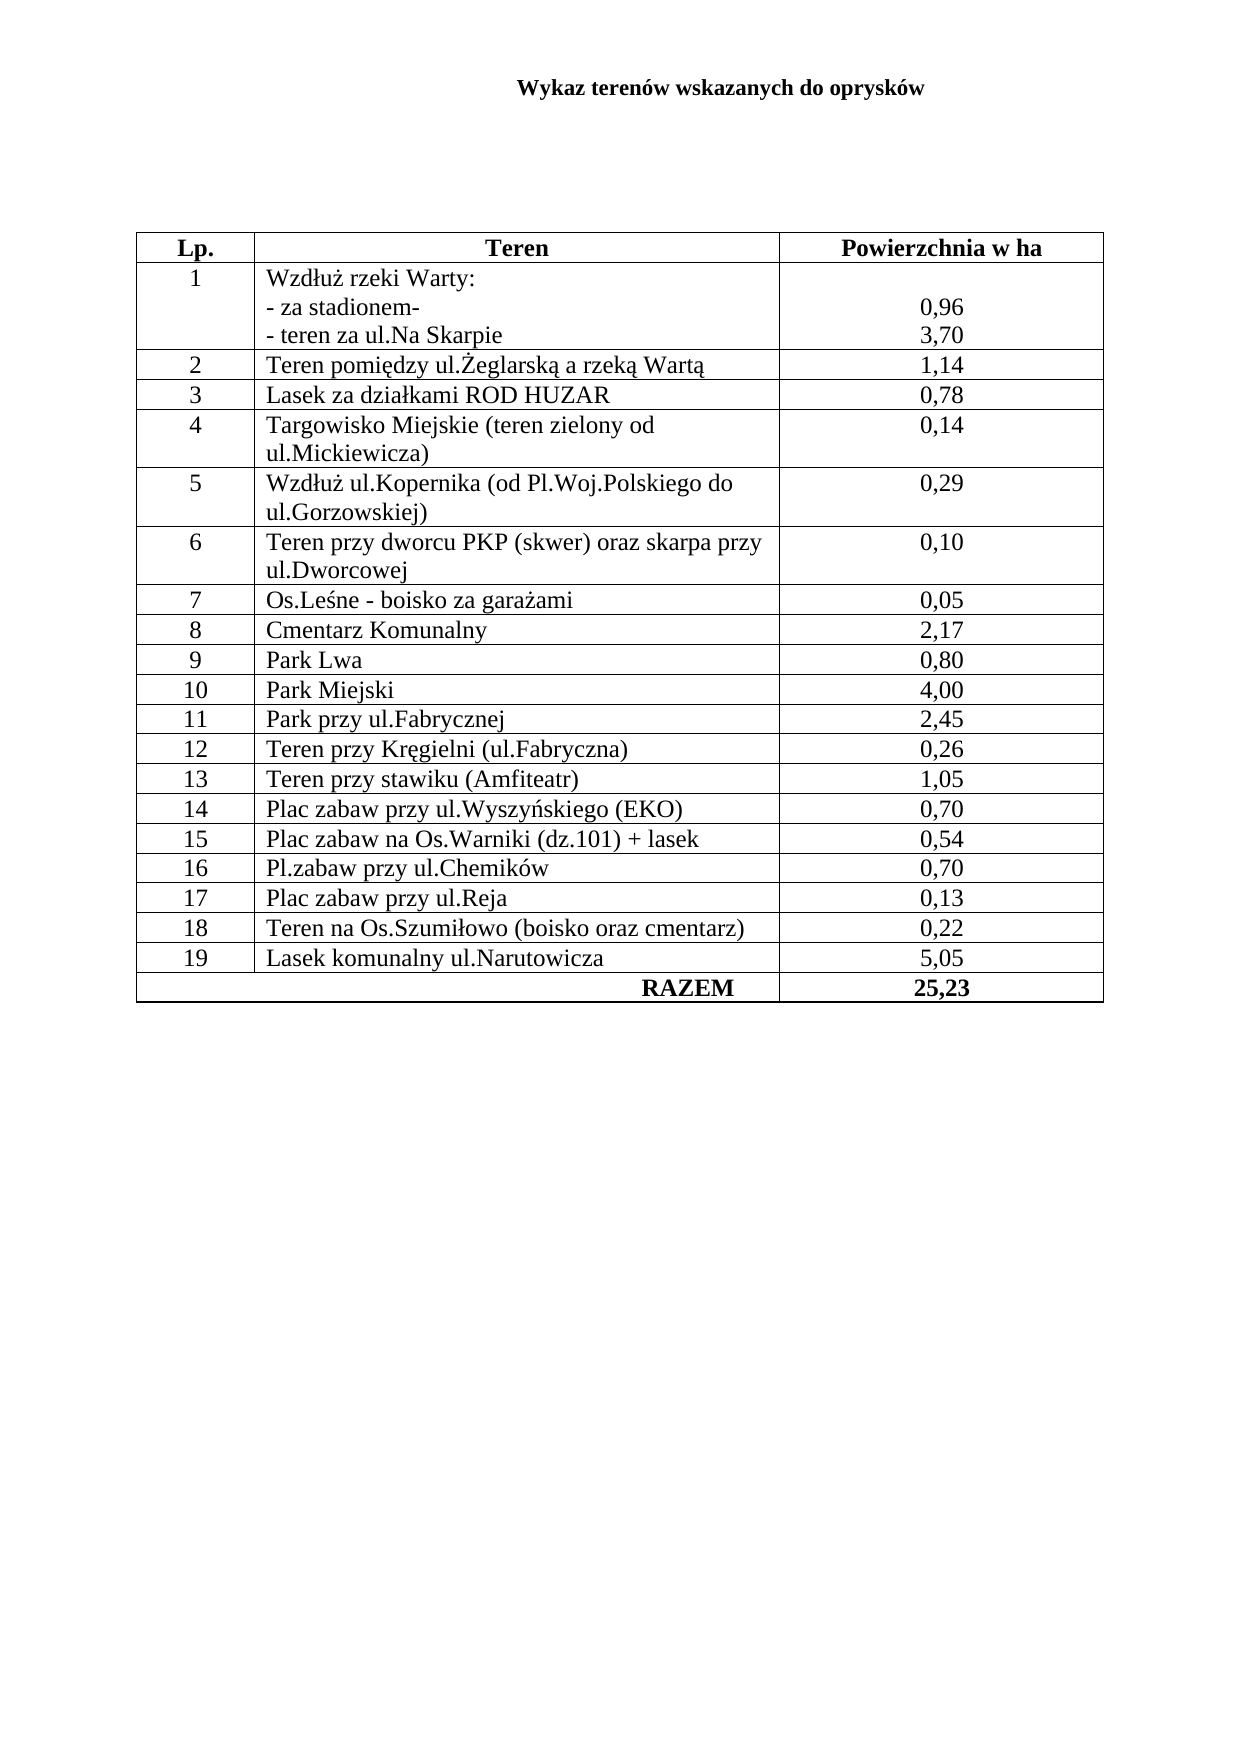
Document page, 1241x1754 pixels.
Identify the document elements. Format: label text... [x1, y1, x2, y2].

table_cell 9 [137, 645, 254, 674]
table_cell Plac zabaw przy ul.Reja [255, 883, 779, 912]
table_cell 7 [137, 585, 254, 614]
table_cell 18 [137, 913, 254, 942]
table_cell 1 [137, 263, 254, 349]
table_header Teren [255, 233, 779, 262]
table_cell Wzdłuż ul.Kopernika (od Pl.Woj.Polskiego do ul.Gorzowskiej) [255, 468, 779, 526]
table_cell 0,70 [780, 794, 1103, 823]
table_cell 15 [137, 824, 254, 852]
table_cell Lasek komunalny ul.Narutowicza [255, 943, 779, 972]
table_cell 19 [137, 943, 254, 972]
table_cell 0,80 [780, 645, 1103, 674]
table_cell 0,70 [780, 854, 1103, 882]
table_cell 0,29 [780, 468, 1103, 526]
table_cell Teren pomiędzy ul.Żeglarską a rzeką Wartą [255, 350, 779, 379]
table_cell Pl.zabaw przy ul.Chemików [255, 854, 779, 882]
table_cell 4,00 [780, 675, 1103, 703]
table_cell 0,22 [780, 913, 1103, 942]
table_cell 0,05 [780, 585, 1103, 614]
table_cell 12 [137, 734, 254, 763]
table_cell RAZEM [137, 973, 779, 1001]
table_cell Lasek za działkami ROD HUZAR [255, 380, 779, 409]
table_cell 8 [137, 615, 254, 644]
table_cell Teren przy stawiku (Amfiteatr) [255, 764, 779, 793]
table_cell Park Miejski [255, 675, 779, 703]
table_cell Teren na Os.Szumiłowo (boisko oraz cmentarz) [255, 913, 779, 942]
table_cell 17 [137, 883, 254, 912]
table_cell 2,17 [780, 615, 1103, 644]
table_cell 0,54 [780, 824, 1103, 852]
text Wykaz terenów wskazanych do oprysków [148, 74, 1093, 100]
table_cell Teren przy Kręgielni (ul.Fabryczna) [255, 734, 779, 763]
table_header Lp. [137, 233, 254, 262]
table_cell Teren przy dworcu PKP (skwer) oraz skarpa przy ul.Dworcowej [255, 527, 779, 584]
table_cell 25,23 [780, 973, 1103, 1001]
table_cell 0,26 [780, 734, 1103, 763]
table_cell 0,13 [780, 883, 1103, 912]
table_cell 3 [137, 380, 254, 409]
table_cell 10 [137, 675, 254, 703]
table_cell Targowisko Miejskie (teren zielony od ul.Mickiewicza) [255, 410, 779, 467]
table_cell Cmentarz Komunalny [255, 615, 779, 644]
table_cell 0,10 [780, 527, 1103, 584]
table_cell Plac zabaw na Os.Warniki (dz.101) + lasek [255, 824, 779, 852]
table_cell 5 [137, 468, 254, 526]
table_cell 2 [137, 350, 254, 379]
table_cell 5,05 [780, 943, 1103, 972]
table_cell 0,96 3,70 [780, 263, 1103, 349]
table_cell 4 [137, 410, 254, 467]
table_cell 14 [137, 794, 254, 823]
table_cell 13 [137, 764, 254, 793]
table_cell 0,78 [780, 380, 1103, 409]
table_cell Plac zabaw przy ul.Wyszyńskiego (EKO) [255, 794, 779, 823]
table_header Powierzchnia w ha [780, 233, 1103, 262]
table_cell Wzdłuż rzeki Warty: - za stadionem- - teren za ul.Na Skarpie [255, 263, 779, 349]
table_cell 1,14 [780, 350, 1103, 379]
table_cell 11 [137, 705, 254, 733]
table_cell Os.Leśne - boisko za garażami [255, 585, 779, 614]
table_cell 6 [137, 527, 254, 584]
table_cell 1,05 [780, 764, 1103, 793]
table_cell 0,14 [780, 410, 1103, 467]
table_cell Park Lwa [255, 645, 779, 674]
table_cell 16 [137, 854, 254, 882]
table_cell 2,45 [780, 705, 1103, 733]
table_cell Park przy ul.Fabrycznej [255, 705, 779, 733]
